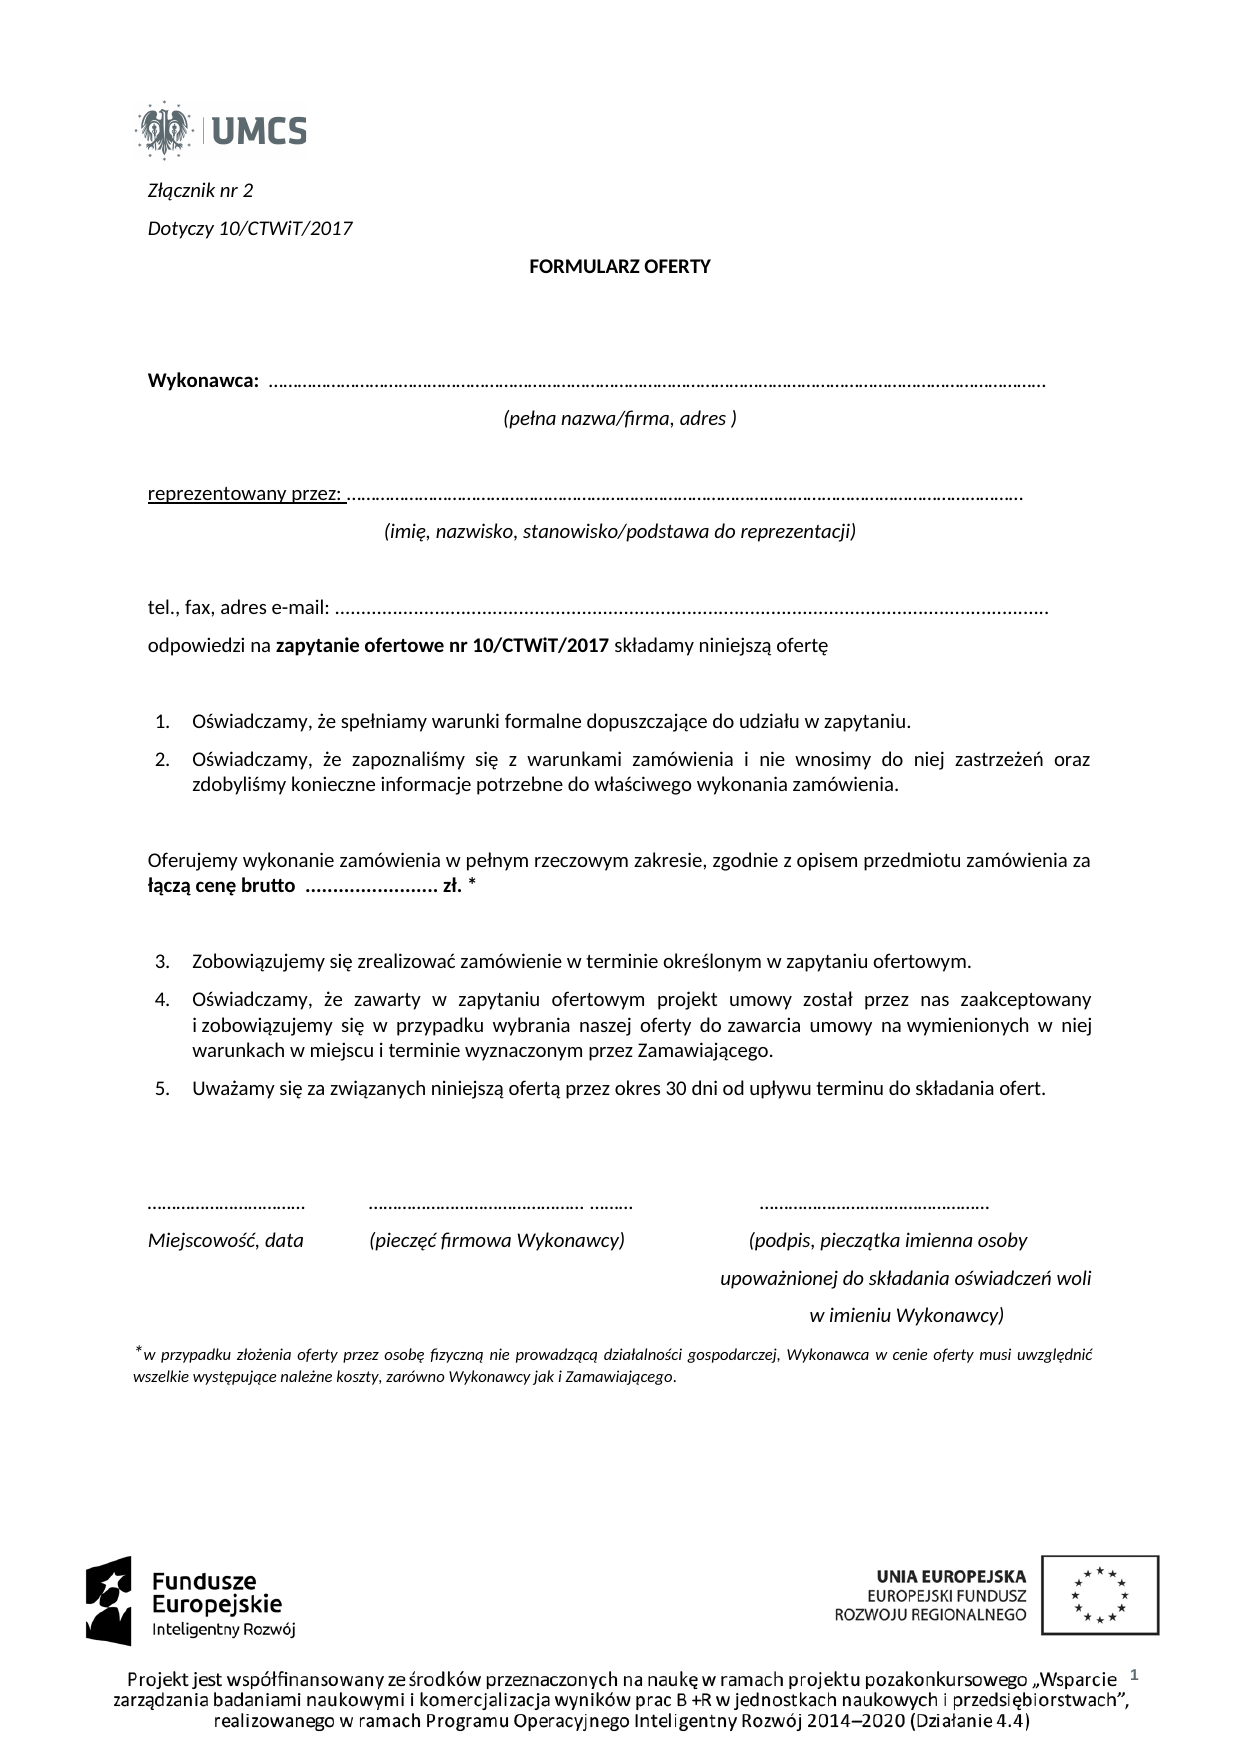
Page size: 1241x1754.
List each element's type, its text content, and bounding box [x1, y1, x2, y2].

list Uważamy się za związanych niniejszą ofertą przez okres 30 dni od upływu terminu do składania ofert. [154, 1075, 1093, 1101]
text Miejscowość, data (pieczęć firmowa Wykonawcy) (podpis, pieczątka imienna osoby [148, 1227, 1093, 1252]
text FORMULARZ OFERTY [148, 253, 1093, 278]
text Złącznik nr 2 [148, 177, 1093, 203]
list Oświadczamy, że spełniamy warunki formalne dopuszczające do udziału w zapytaniu. [154, 708, 1093, 733]
text reprezentowany przez: …………………………………………………………………………………………………………………………… [148, 481, 1093, 506]
list Oświadczamy, że zapoznaliśmy się z warunkami zamówienia i nie wnosimy do niej zastrzeżeń oraz zdobyliśmy konieczne informacje potrzebne do właściwego wykonania zamówienia. [154, 746, 1093, 797]
text upoważnionej do składania oświadczeń woli [148, 1265, 1093, 1290]
text odpowiedzi na zapytanie ofertowe nr 10/CTWiT/2017 składamy niniejszą ofertę [148, 632, 1093, 658]
text (pełna nazwa/firma, adres ) [148, 405, 1093, 430]
text tel., fax, adres e-mail: ........................................................................................................................................ [148, 594, 1093, 620]
text Dotyczy 10/CTWiT/2017 [148, 215, 1093, 241]
list Oświadczamy, że zawarty w zapytaniu ofertowym projekt umowy został przez nas zaakceptowany i zobowiązujemy się w przypadku wybrania naszej oferty do zawarcia umowy na wymienionych w niej warunkach w miejscu i terminie wyznaczonym przez Zamawiającego. [154, 986, 1093, 1063]
list Zobowiązujemy się zrealizować zamówienie w terminie określonym w zapytaniu ofertowym. [154, 948, 1093, 974]
text Wykonawca: ……………………………………………………………………………………………………………………………………………… [148, 367, 1093, 392]
picture [134, 100, 307, 161]
text w imieniu Wykonawcy) [148, 1303, 1093, 1328]
text *w przypadku złożenia oferty przez osobę fizyczną nie prowadzącą działalności gospodarczej, Wykonawca w cenie oferty musi uwzględnić wszelkie występujące należne koszty, zarówno Wykonawcy jak i Zamawiającego. [133, 1341, 1093, 1386]
text Oferujemy wykonanie zamówienia w pełnym rzeczowym zakresie, zgodnie z opisem przedmiotu zamówienia za łączą cenę brutto ........................ zł. * [148, 847, 1093, 898]
picture [63, 1529, 1180, 1742]
text (imię, nazwisko, stanowisko/podstawa do reprezentacji) [148, 518, 1093, 544]
text …………………………… ……………………………………… ……… ………………………………………… [148, 1189, 1093, 1214]
